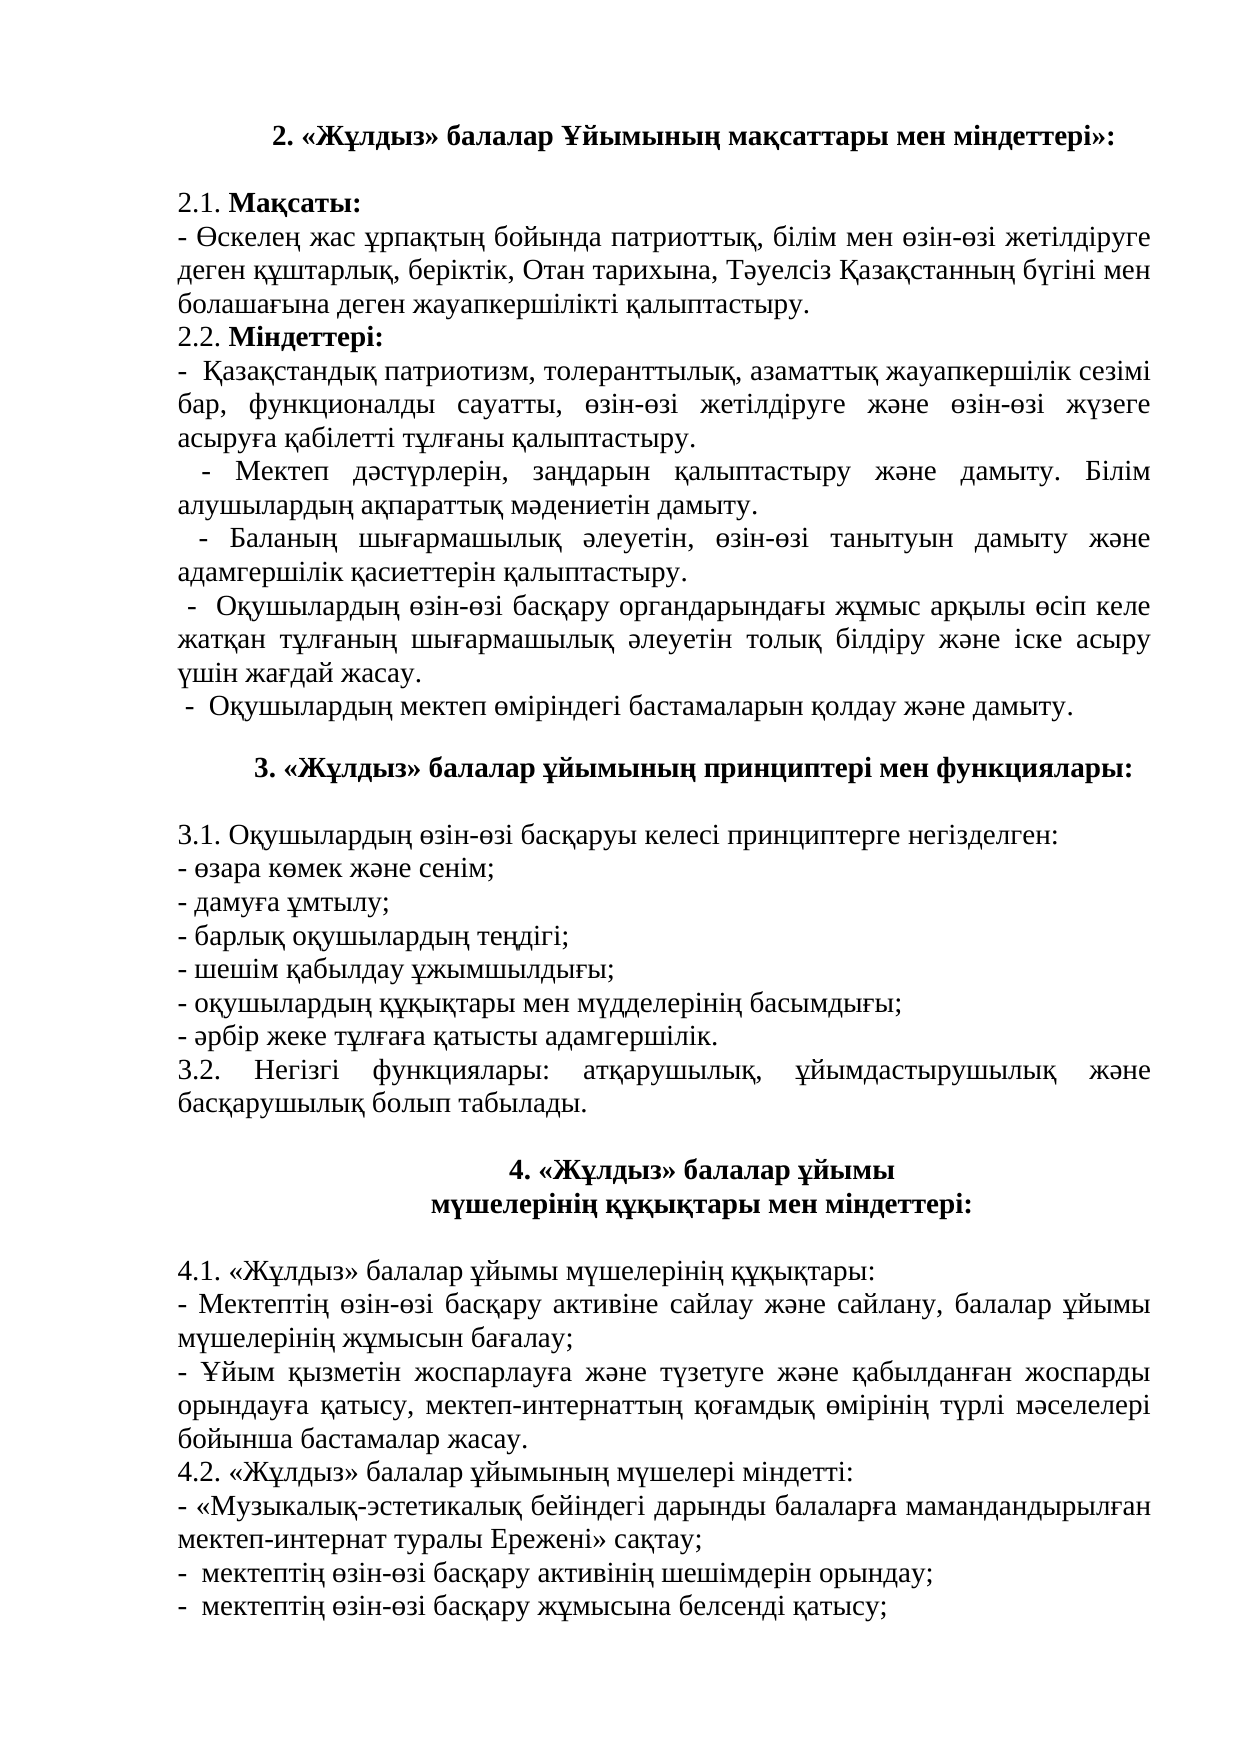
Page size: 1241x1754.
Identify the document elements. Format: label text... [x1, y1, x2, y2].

list - шешім қабылдау ұжымшылдығы; [177, 951, 1152, 985]
list - әрбір жеке тұлғаға қатысты адамгершілік. [177, 1018, 1152, 1052]
list - Оқушылардың мектеп өміріндегі бастамаларын қолдау және дамыту. [177, 688, 1152, 722]
text 4.1. «Жұлдыз» балалар ұйымы мүшелерінің құқықтары: [177, 1253, 1152, 1287]
text - мектептің өзін-өзі басқару активінің шешімдерін орындау; [177, 1555, 1152, 1588]
list - Баланың шығармашылық әлеуетін, өзін-өзі танытуын дамыту және адамгершілік қасиеттерін қалыптастыру. [177, 521, 1152, 588]
list 2. «Жұлдыз» балалар Ұйымының мақсаттары мен міндеттері»: [177, 118, 1152, 152]
list - Оқушылардың өзін-өзі басқару органдарындағы жұмыс арқылы өсіп келе жатқан тұлғаның шығармашылық әлеуетін толық білдіру және іске асыру үшін жағдай жасау. [177, 588, 1152, 688]
list - дамуға ұмтылу; [177, 884, 1152, 918]
list - барлық оқушылардың теңдігі; [177, 918, 1152, 951]
text - мектептің өзін-өзі басқару жұмысына белсенді қатысу; [177, 1588, 1152, 1622]
list - Мектеп дәстүрлерін, заңдарын қалыптастыру және дамыту. Білім алушылардың ақпараттық мәдениетін дамыту. [177, 453, 1152, 521]
list 4. «Жұлдыз» балалар ұйымы [252, 1152, 1152, 1186]
text 4.2. «Жұлдыз» балалар ұйымының мүшелері міндетті: [177, 1454, 1152, 1488]
list - оқушылардың құқықтары мен мүдделерінің басымдығы; [177, 985, 1152, 1018]
list - Қазақстандық патриотизм, толеранттылық, азаматтық жауапкершілік сезімі бар, функционалды сауатты, өзін-өзі жетілдіруге және өзін-өзі жүзеге асыруға қабілетті тұлғаны қалыптастыру. [177, 353, 1152, 453]
list 3.1. Оқушылардың өзін-өзі басқаруы келесі принциптерге негізделген: [177, 817, 1152, 851]
list - Ұйым қызметін жоспарлауға және түзетуге және қабылданған жоспарды орындауға қатысу, мектеп-интернаттың қоғамдық өмірінің түрлі мәселелері бойынша бастамалар жасау. [177, 1354, 1152, 1454]
list - «Музыкалық-эстетикалық бейіндегі дарынды балаларға мамандандырылған мектеп-интернат туралы Ережені» сақтау; [177, 1488, 1152, 1555]
list мүшелерінің құқықтары мен міндеттері: [252, 1186, 1152, 1219]
list - Мектептің өзін-өзі басқару активіне сайлау және сайлану, балалар ұйымы мүшелерінің жұмысын бағалау; [177, 1287, 1152, 1354]
list 3. «Жұлдыз» балалар ұйымының принциптері мен функциялары: [177, 750, 1152, 783]
list 2.2. Міндеттері: [177, 319, 1152, 353]
list 2.1. Мақсаты: [177, 185, 1152, 219]
list - Өскелең жас ұрпақтың бойында патриоттық, білім мен өзін-өзі жетілдіруге деген құштарлық, беріктік, Отан тарихына, Тәуелсіз Қазақстанның бүгіні мен болашағына деген жауапкершілікті қалыптастыру. [177, 219, 1152, 319]
list - өзара көмек және сенім; [177, 851, 1152, 884]
list 3.2. Негізгі функциялары: атқарушылық, ұйымдастырушылық және басқарушылық болып табылады. [177, 1052, 1152, 1119]
